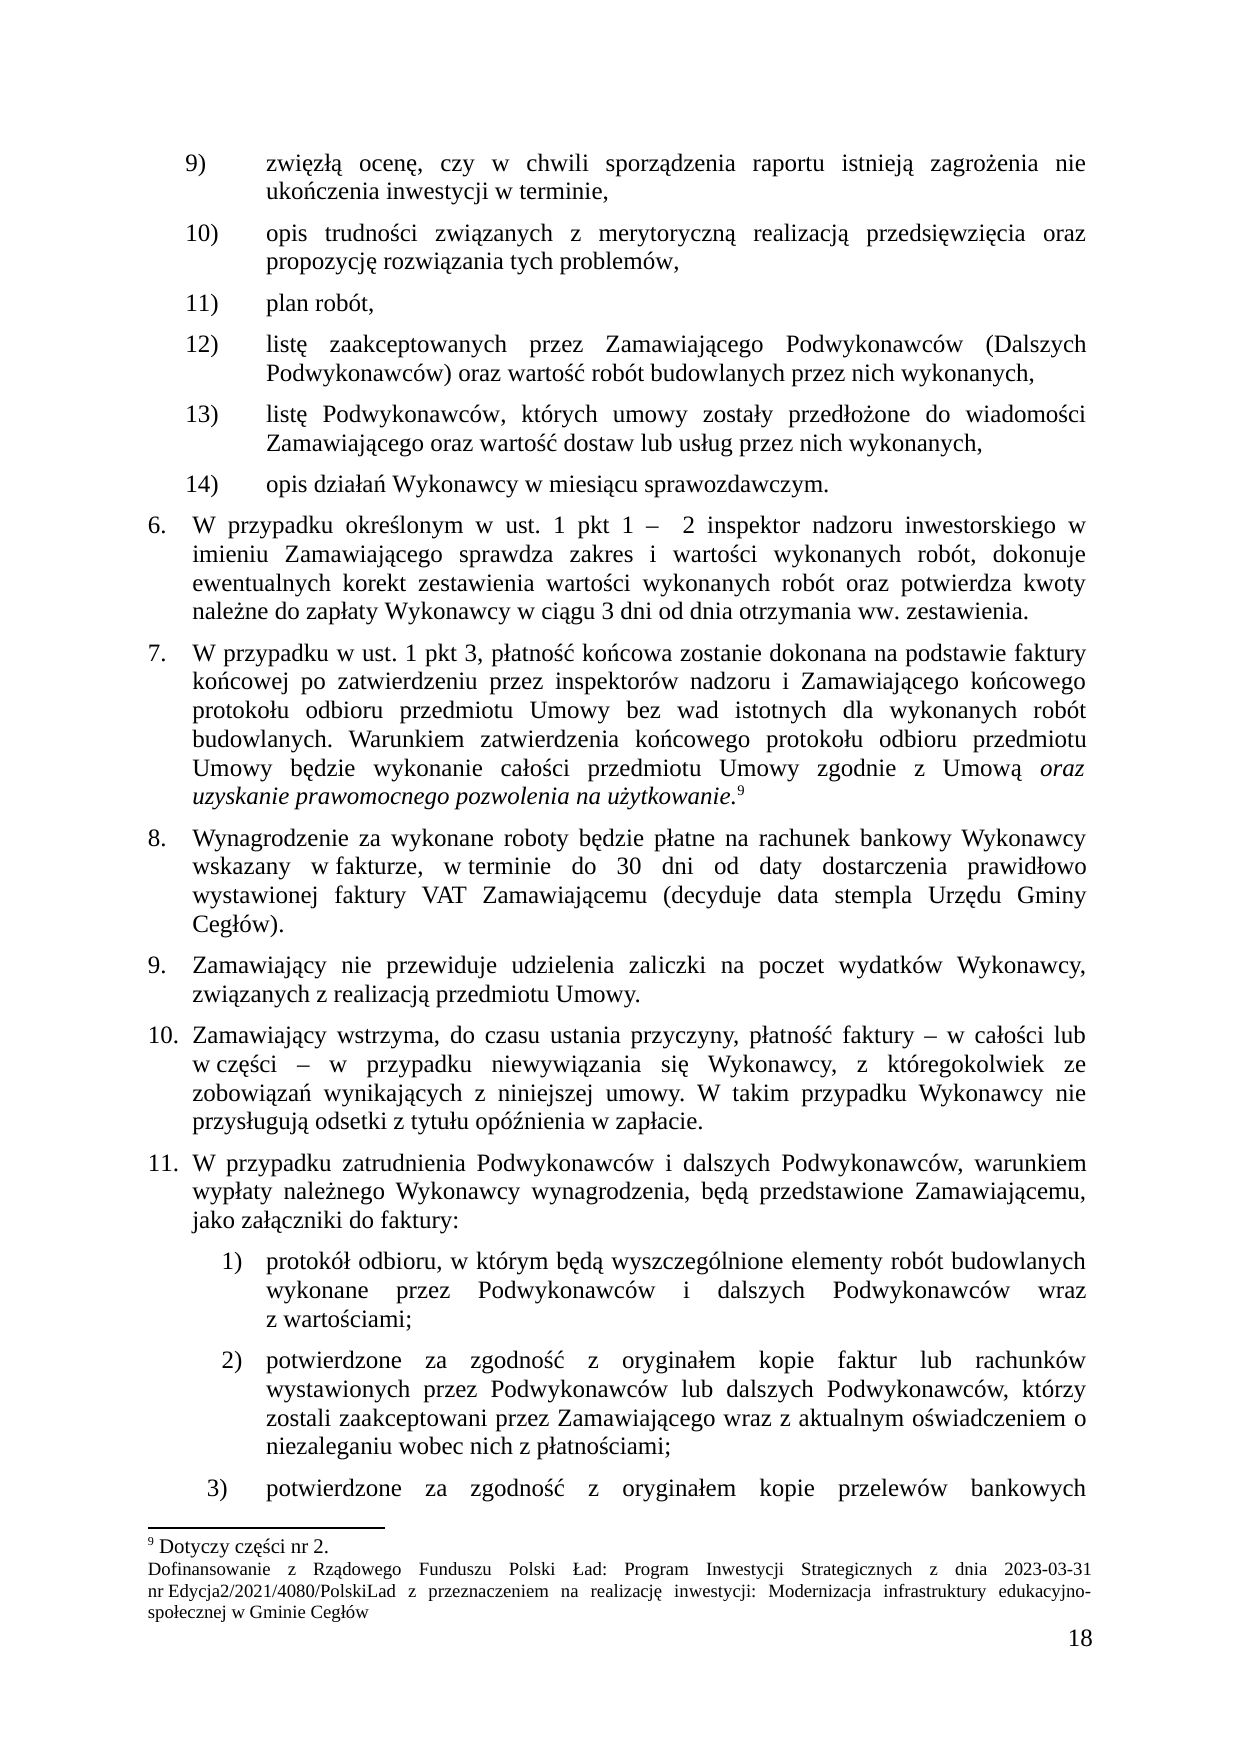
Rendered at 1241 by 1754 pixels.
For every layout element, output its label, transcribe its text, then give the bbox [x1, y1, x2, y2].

list zwięzłą ocenę, czy w chwili sporządzenia raportu istnieją zagrożenia nie ukończenia inwestycji w terminie, [185, 148, 1087, 205]
list W przypadku określonym w ust. 1 pkt 1 – 2 inspektor nadzoru inwestorskiego w imieniu Zamawiającego sprawdza zakres i wartości wykonanych robót, dokonuje ewentualnych korekt zestawienia wartości wykonanych robót oraz potwierdza kwoty należne do zapłaty Wykonawcy w ciągu 3 dni od dnia otrzymania ww. zestawienia. [148, 510, 1087, 625]
list opis działań Wykonawcy w miesiącu sprawozdawczym. [185, 469, 1087, 498]
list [207, 1473, 1087, 1501]
list opis trudności związanych z merytoryczną realizacją przedsięwzięcia oraz propozycję rozwiązania tych problemów, [185, 218, 1087, 275]
list plan robót, [185, 288, 1087, 316]
list W przypadku zatrudnienia Podwykonawców i dalszych Podwykonawców, warunkiem wypłaty należnego Wykonawcy wynagrodzenia, będą przedstawione Zamawiającemu, jako załączniki do faktury: [148, 1148, 1087, 1234]
list potwierdzone za zgodność z oryginałem kopie faktur lub rachunków wystawionych przez Podwykonawców lub dalszych Podwykonawców, którzy zostali zaakceptowani przez Zamawiającego wraz z aktualnym oświadczeniem o niezaleganiu wobec nich z płatnościami; [221, 1345, 1087, 1460]
list Zamawiający wstrzyma, do czasu ustania przyczyny, płatność faktury – w całości lub w części – w przypadku niewywiązania się Wykonawcy, z któregokolwiek ze zobowiązań wynikających z niniejszej umowy. W takim przypadku Wykonawcy nie przysługują odsetki z tytułu opóźnienia w zapłacie. [148, 1020, 1087, 1135]
list Zamawiający nie przewiduje udzielenia zaliczki na poczet wydatków Wykonawcy, związanych z realizacją przedmiotu Umowy. [148, 950, 1087, 1008]
list Wynagrodzenie za wykonane roboty będzie płatne na rachunek bankowy Wykonawcy wskazany w fakturze, w terminie do 30 dni od daty dostarczenia prawidłowo wystawionej faktury VAT Zamawiającemu (decyduje data stempla Urzędu Gminy Cegłów). [148, 823, 1087, 938]
list protokół odbioru, w którym będą wyszczególnione elementy robót budowlanych wykonane przez Podwykonawców i dalszych Podwykonawców wraz z wartościami; [221, 1246, 1087, 1333]
list listę zaakceptowanych przez Zamawiającego Podwykonawców (Dalszych Podwykonawców) oraz wartość robót budowlanych przez nich wykonanych, [185, 329, 1087, 386]
list listę Podwykonawców, których umowy zostały przedłożone do wiadomości Zamawiającego oraz wartość dostaw lub usług przez nich wykonanych, [185, 399, 1087, 456]
list W przypadku w ust. 1 pkt 3, płatność końcowa zostanie dokonana na podstawie faktury końcowej po zatwierdzeniu przez inspektorów nadzoru i Zamawiającego końcowego protokołu odbioru przedmiotu Umowy bez wad istotnych dla wykonanych robót budowlanych. Warunkiem zatwierdzenia końcowego protokołu odbioru przedmiotu Umowy będzie wykonanie całości przedmiotu Umowy zgodnie z Umową oraz uzyskanie prawomocnego pozwolenia na użytkowanie. [148, 638, 1087, 810]
